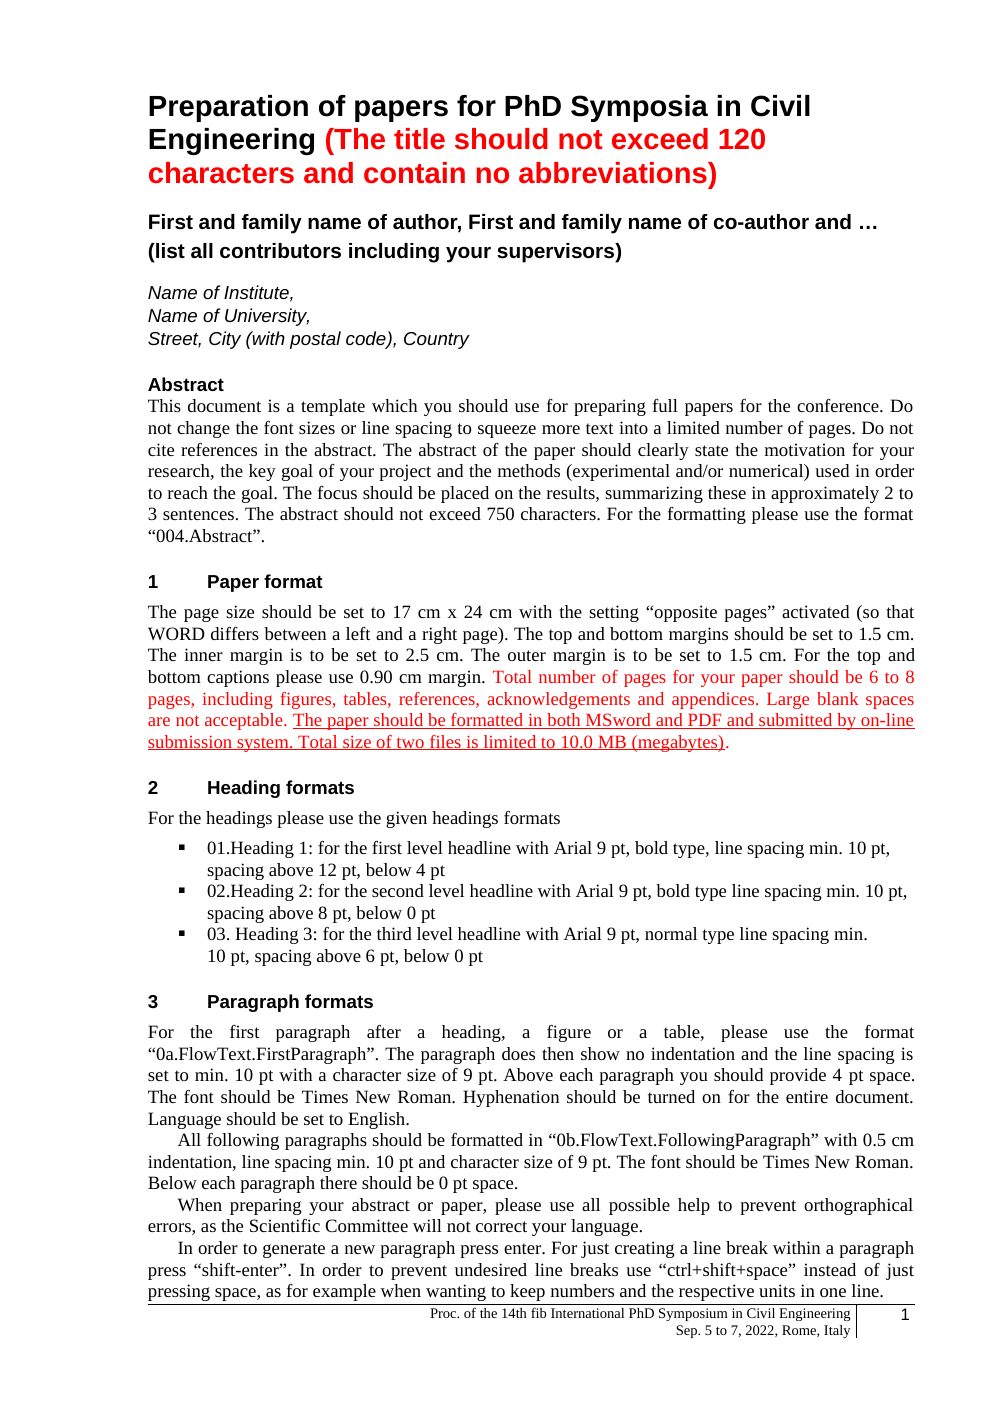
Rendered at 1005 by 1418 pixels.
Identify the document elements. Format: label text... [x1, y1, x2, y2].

text 02.Heading 2: for the second level headline with Arial 9 pt, bold type line spacing min. 10 pt, spacing above 8 pt, below 0 pt [177, 880, 915, 923]
text 03. Heading 3: for the third level headline with Arial 9 pt, normal type line spacing min. 10 pt, spacing above 6 pt, below 0 pt [177, 923, 915, 966]
subtitle Paragraph formats [148, 991, 915, 1013]
text Preparation of papers for PhD Symposia in Civil Engineering (The title should not exceed 120 characters and contain no abbreviations) [148, 89, 915, 189]
text For the first paragraph after a heading, a figure or a table, please use the format “0a.FlowText.FirstParagraph”. The paragraph does then show no indentation and the line spacing is set to min. 10 pt with a character size of 9 pt. Above each paragraph you should provide 4 pt space. The font should be Times New Roman. Hyphenation should be turned on for the entire document. Language should be set to English. [148, 1021, 915, 1129]
text In order to generate a new paragraph press enter. For just creating a line break within a paragraph press “shift-enter”. In order to prevent undesired line breaks use “ctrl+shift+space” instead of just pressing space, as for example when wanting to keep numbers and the respective units in one line. [148, 1237, 915, 1302]
text Name of Institute, Name of University, Street, City (with postal code), Country [148, 280, 915, 349]
subtitle Paper format [148, 571, 915, 593]
text All following paragraphs should be formatted in “0b.FlowText.FollowingParagraph” with 0.5 cm indentation, line spacing min. 10 pt and character size of 9 pt. The font should be Times New Roman. Below each paragraph there should be 0 pt space. [148, 1129, 915, 1194]
text This document is a template which you should use for preparing full papers for the conference. Do not change the font sizes or line spacing to squeeze more text into a limited number of pages. Do not cite references in the abstract. The abstract of the paper should clearly state the motivation for your research, the key goal of your project and the methods (experimental and/or numerical) used in order to reach the goal. The focus should be placed on the results, summarizing these in approximately 2 to 3 sentences. The abstract should not exceed 750 characters. For the formatting please use the format “004.Abstract”. [148, 395, 915, 546]
text When preparing your abstract or paper, please use all possible help to prevent orthographical errors, as the Scientific Committee will not correct your language. [148, 1194, 915, 1237]
text For the headings please use the given headings formats [148, 807, 915, 829]
text 01.Heading 1: for the first level headline with Arial 9 pt, bold type, line spacing min. 10 pt, spacing above 12 pt, below 4 pt [177, 837, 915, 880]
text The page size should be set to 17 cm x 24 cm with the setting “opposite pages” activated (so that WORD differs between a left and a right page). The top and bottom margins should be set to 1.5 cm. The inner margin is to be set to 2.5 cm. The outer margin is to be set to 1.5 cm. For the top and bottom captions please use 0.90 cm margin. Total number of pages for your paper should be 6 to 8 pages, including figures, tables, references, acknowledgements and appendices. Large blank spaces are not acceptable. The paper should be formatted in both MSword and PDF and submitted by on-line submission system. Total size of two files is limited to 10.0 MB (megabytes). [148, 601, 915, 752]
text Abstract [148, 374, 915, 395]
subtitle Heading formats [148, 777, 915, 799]
text First and family name of author, First and family name of co-author and … (list all contributors including your supervisors) [148, 210, 915, 263]
